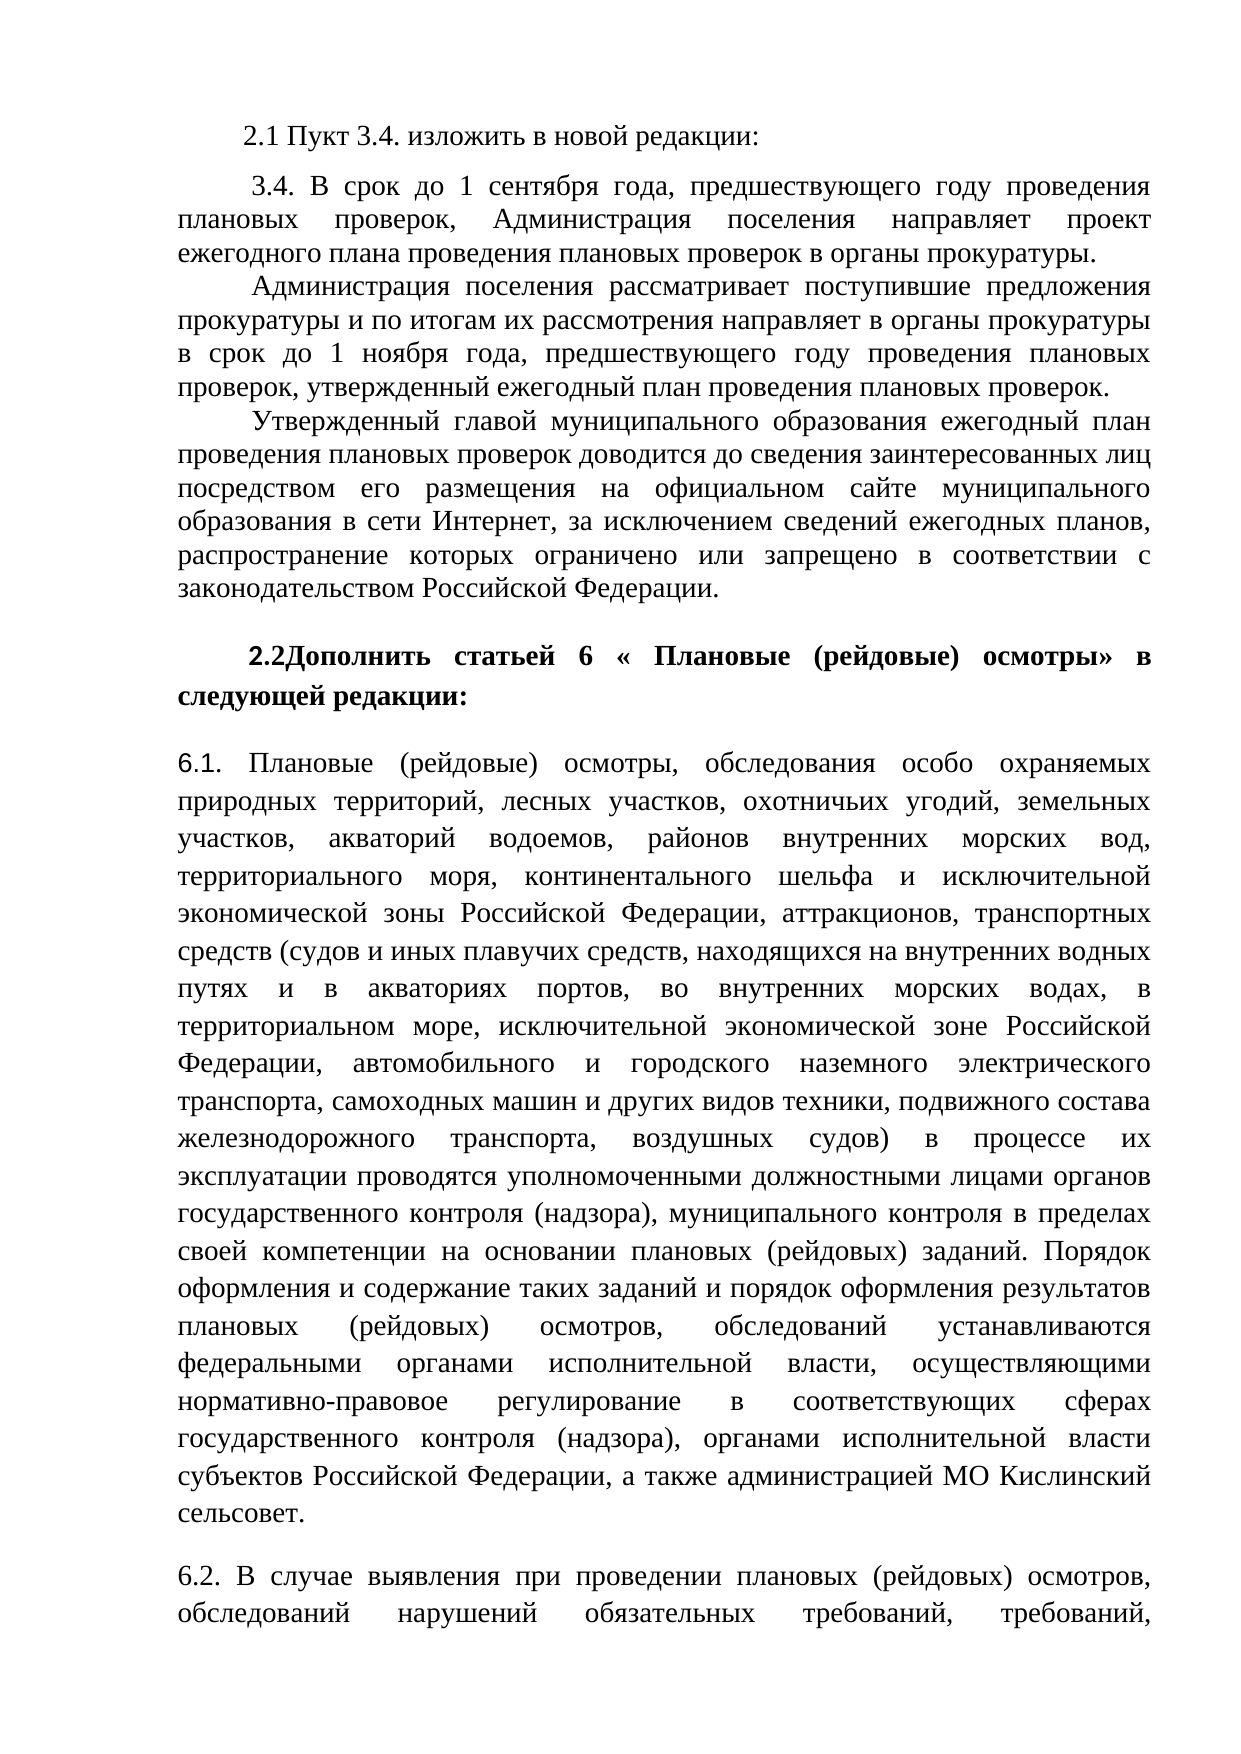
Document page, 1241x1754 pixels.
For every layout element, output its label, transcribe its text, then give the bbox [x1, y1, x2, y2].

text 6.1. Плановые (рейдовые) осмотры, обследования особо охраняемых природных территорий, лесных участков, охотничьих угодий, земельных участков, акваторий водоемов, районов внутренних морских вод, территориального моря, континентального шельфа и исключительной экономической зоны Российской Федерации, аттракционов, транспортных средств (судов и иных плавучих средств, находящихся на внутренних водных путях и в акваториях портов, во внутренних морских водах, в территориальном море, исключительной экономической зоне Российской Федерации, автомобильного и городского наземного электрического транспорта, самоходных машин и других видов техники, подвижного состава железнодорожного транспорта, воздушных судов) в процессе их эксплуатации проводятся уполномоченными должностными лицами органов государственного контроля (надзора), муниципального контроля в пределах своей компетенции на основании плановых (рейдовых) заданий. Порядок оформления и содержание таких заданий и порядок оформления результатов плановых (рейдовых) осмотров, обследований устанавливаются федеральными органами исполнительной власти, осуществляющими нормативно-правовое регулирование в соответствующих сферах государственного контроля (надзора), органами исполнительной власти субъектов Российской Федерации, а также администрацией МО Кислинский сельсовет. [177, 742, 1152, 1529]
text 3.4. В срок до 1 сентября года, предшествующего году проведения плановых проверок, Администрация поселения направляет проект ежегодного плана проведения плановых проверок в органы прокуратуры. [177, 168, 1152, 268]
text Администрация поселения рассматривает поступившие предложения прокуратуры и по итогам их рассмотрения направляет в органы прокуратуры в срок до 1 ноября года, предшествующего году проведения плановых проверок, утвержденный ежегодный план проведения плановых проверок. [177, 268, 1152, 403]
text Утвержденный главой муниципального образования ежегодный план проведения плановых проверок доводится до сведения заинтересованных лиц посредством его размещения на официальном сайте муниципального образования в сети Интернет, за исключением сведений ежегодных планов, распространение которых ограничено или запрещено в соответствии с законодательством Российской Федерации. [177, 403, 1152, 604]
text 2.1 Пукт 3.4. изложить в новой редакции: [177, 118, 1152, 152]
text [177, 1554, 1152, 1629]
text 2.2Дополнить статьей 6 « Плановые (рейдовые) осмотры» в следующей редакции: [177, 637, 1152, 712]
